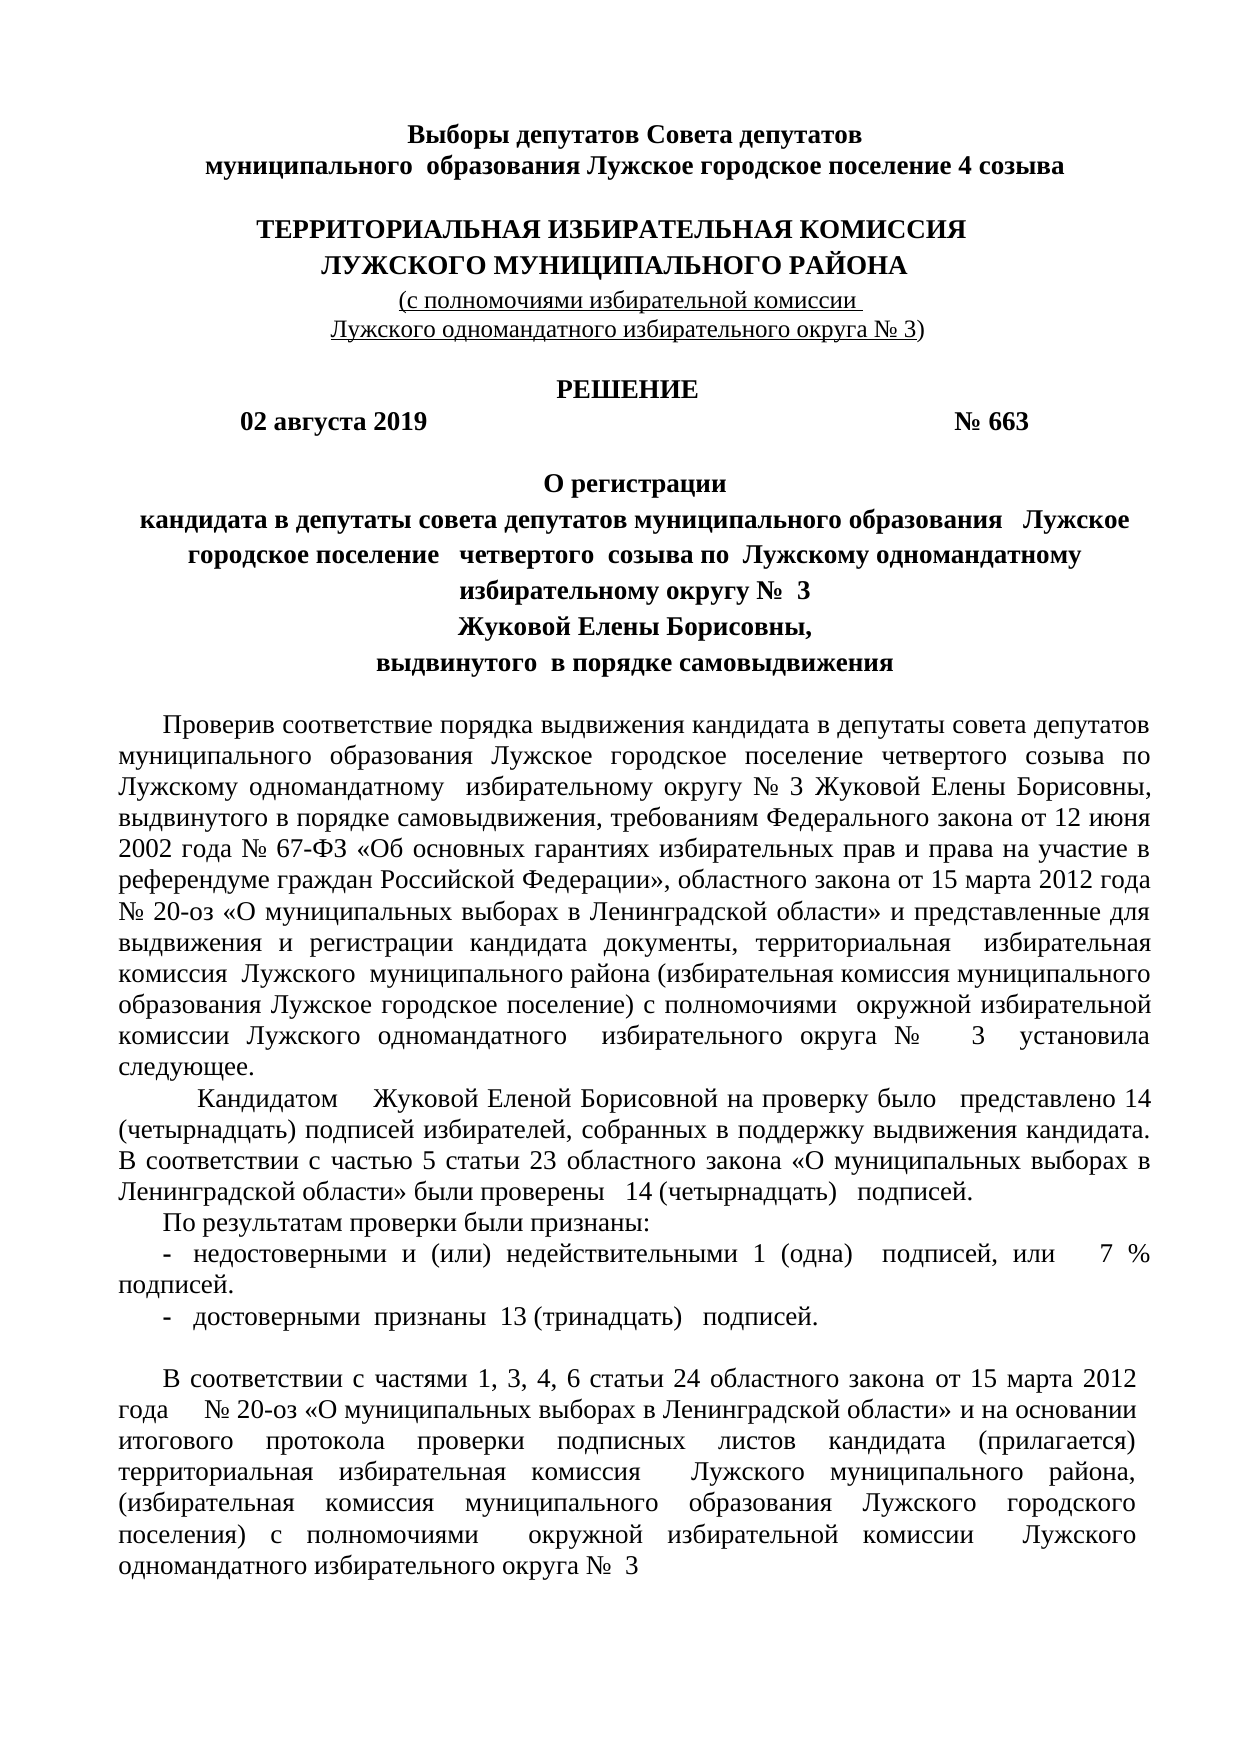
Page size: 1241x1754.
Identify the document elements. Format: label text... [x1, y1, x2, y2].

text По результатам проверки были признаны: [118, 1206, 1152, 1237]
text РЕШЕНИЕ [103, 373, 1152, 405]
list достоверными признаны 13 (тринадцать) подписей. [118, 1300, 1152, 1331]
title Выборы депутатов Совета депутатов [118, 118, 1152, 149]
text (с полномочиями избирательной комиссии [103, 285, 1152, 314]
text Жуковой Елены Борисовны, [118, 610, 1152, 641]
text ЛУЖСКОГО МУНИЦИПАЛЬНОГО РАЙОНА [59, 249, 1152, 280]
text Лужского одномандатного избирательного округа № 3) [103, 314, 1152, 342]
text кандидата в депутаты совета депутатов муниципального образования Лужское городское поселение четвертого созыва по Лужскому одномандатному избирательному округу № 3 [118, 503, 1152, 605]
text Кандидатом Жуковой Еленой Борисовной на проверку было представлено 14 (четырнадцать) подписей избирателей, собранных в поддержку выдвижения кандидата. В соответствии с частью 5 статьи 23 областного закона «О муниципальных выборах в Ленинградской области» были проверены 14 (четырнадцать) подписей. [118, 1082, 1152, 1206]
list недостоверными и (или) недействительными 1 (одна) подписей, или 7 % подписей. [118, 1237, 1152, 1300]
title 02 августа 2019 № 663 [118, 405, 1152, 436]
text В соответствии с частями 1, 3, 4, 6 статьи 24 областного закона от 15 марта 2012 года № 20-оз «О муниципальных выборах в Ленинградской области» и на основании итогового протокола проверки подписных листов кандидата (прилагается) территориальная избирательная комиссия Лужского муниципального района, (избирательная комиссия муниципального образования Лужского городского поселения) с полномочиями окружной избирательной комиссии Лужского одномандатного избирательного округа № 3 [118, 1362, 1137, 1580]
text ТЕРРИТОРИАЛЬНАЯ ИЗБИРАТЕЛЬНAЯ КОМИССИЯ [59, 213, 1152, 244]
title муниципального образования Лужское городское поселение 4 созыва [118, 149, 1152, 180]
text выдвинутого в порядке самовыдвижения [118, 646, 1152, 677]
text Проверив соответствие порядка выдвижения кандидата в депутаты совета депутатов муниципального образования Лужское городское поселение четвертого созыва по Лужскому одномандатному избирательному округу № 3 Жуковой Елены Борисовны, выдвинутого в порядке самовыдвижения, требованиям Федерального закона от 12 июня 2002 года № 67-ФЗ «Об основных гарантиях избирательных прав и права на участие в референдуме граждан Российской Федерации», областного закона от 15 марта 2012 года № 20-оз «О муниципальных выборах в Ленинградской области» и представленные для выдвижения и регистрации кандидата документы, территориальная избирательная комиссия Лужского муниципального района (избирательная комиссия муниципального образования Лужское городское поселение) с полномочиями окружной избирательной комиссии Лужского одномандатного избирательного округа № 3 установила следующее. [118, 708, 1152, 1082]
text О регистрации [118, 467, 1152, 498]
